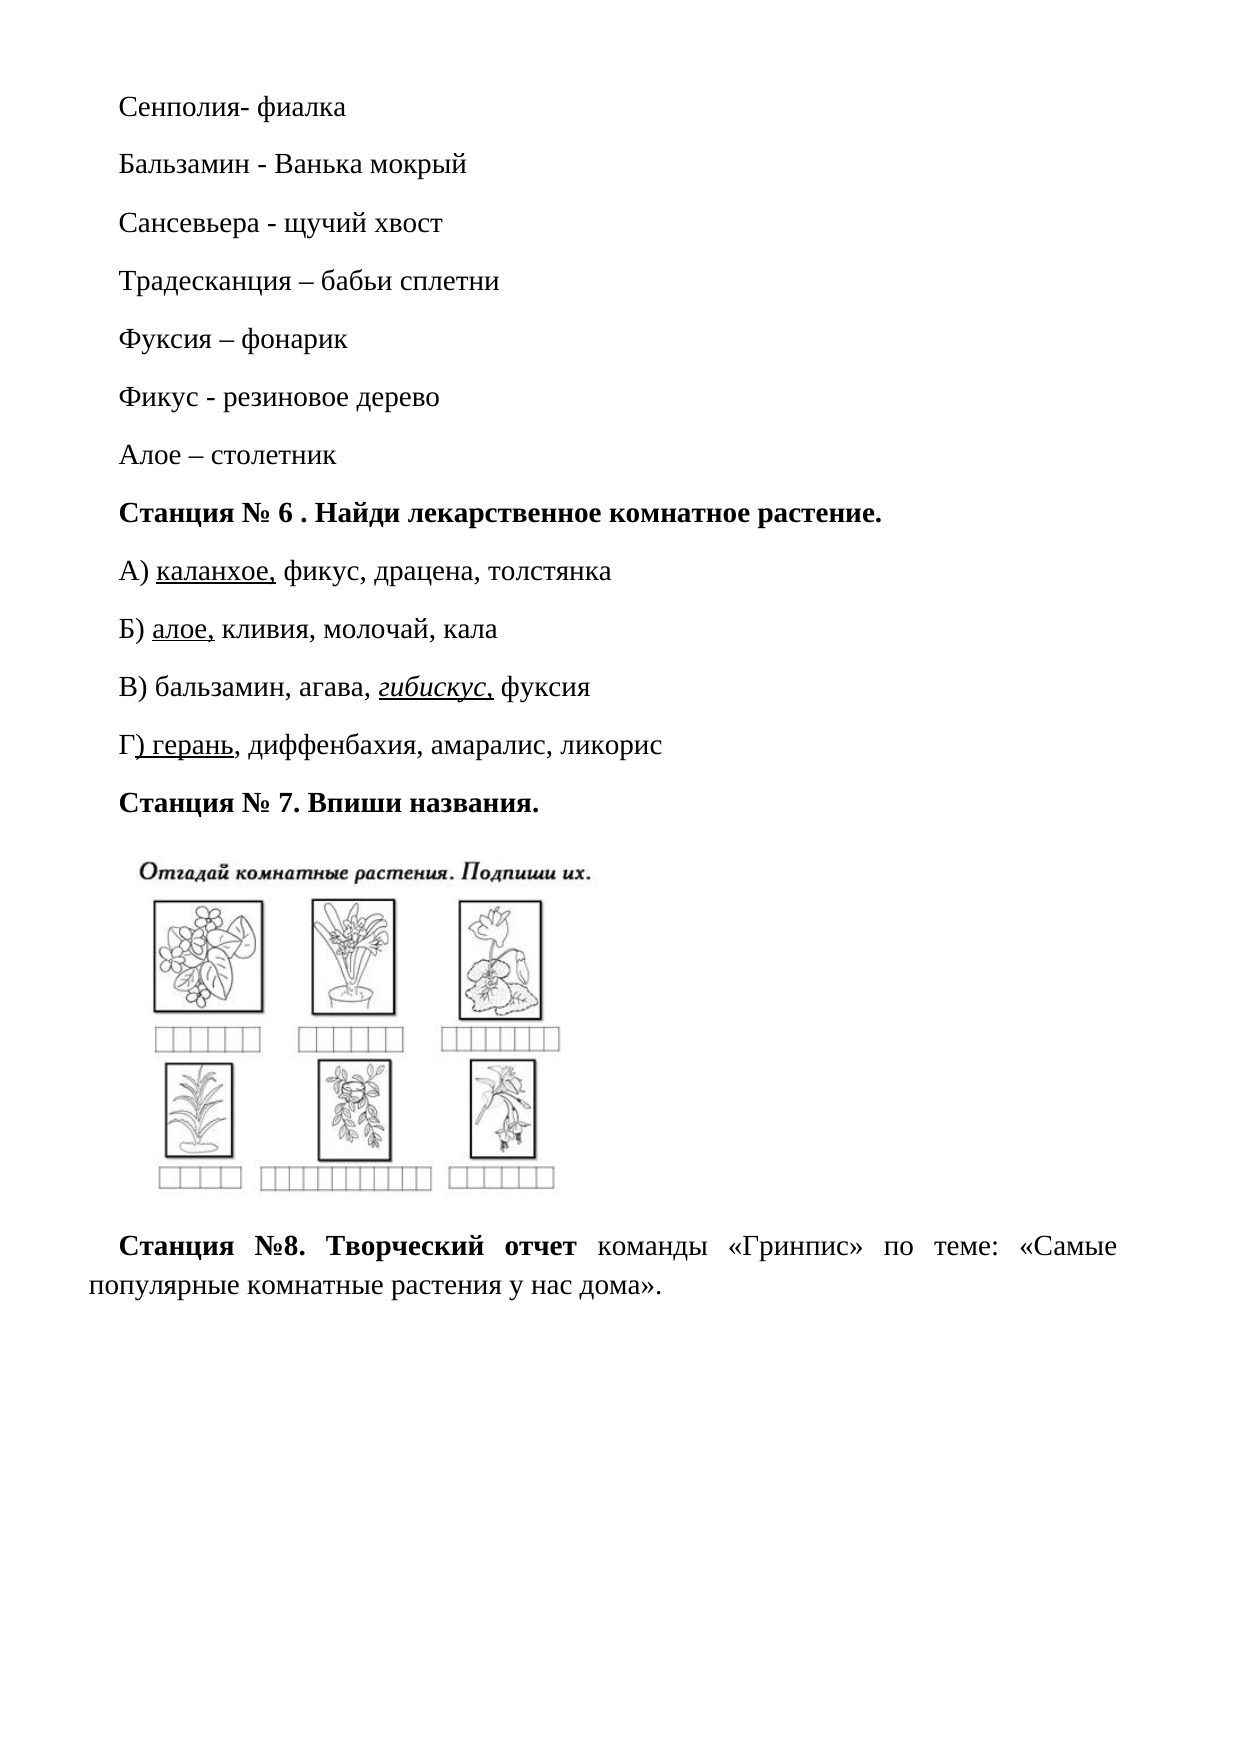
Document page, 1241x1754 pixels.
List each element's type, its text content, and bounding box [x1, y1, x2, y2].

text Сенполия- фиалка [89, 89, 1117, 122]
text Станция № 7. Впиши названия. [89, 785, 1117, 818]
text Б) алое, кливия, молочай, кала [89, 611, 1117, 644]
text А) каланхое, фикус, драцена, толстянка [89, 553, 1117, 586]
text Фуксия – фонарик [89, 321, 1117, 354]
text Станция №8. Творческий отчет команды «Гринпис» по теме: «Самые популярные комнатные растения у нас дома». [89, 1228, 1117, 1300]
text Традесканция – бабьи сплетни [89, 263, 1117, 296]
text Сансевьера - щучий хвост [89, 205, 1117, 238]
text Г) герань, диффенбахия, амаралис, ликорис [89, 727, 1117, 760]
picture [118, 842, 600, 1205]
text Станция № 6 . Найди лекарственное комнатное растение. [89, 495, 1117, 528]
text В) бальзамин, агава, гибискус, фуксия [89, 669, 1117, 702]
text Фикус - резиновое дерево [89, 379, 1117, 412]
text Бальзамин - Ванька мокрый [89, 147, 1117, 180]
text Алое – столетник [89, 437, 1117, 470]
